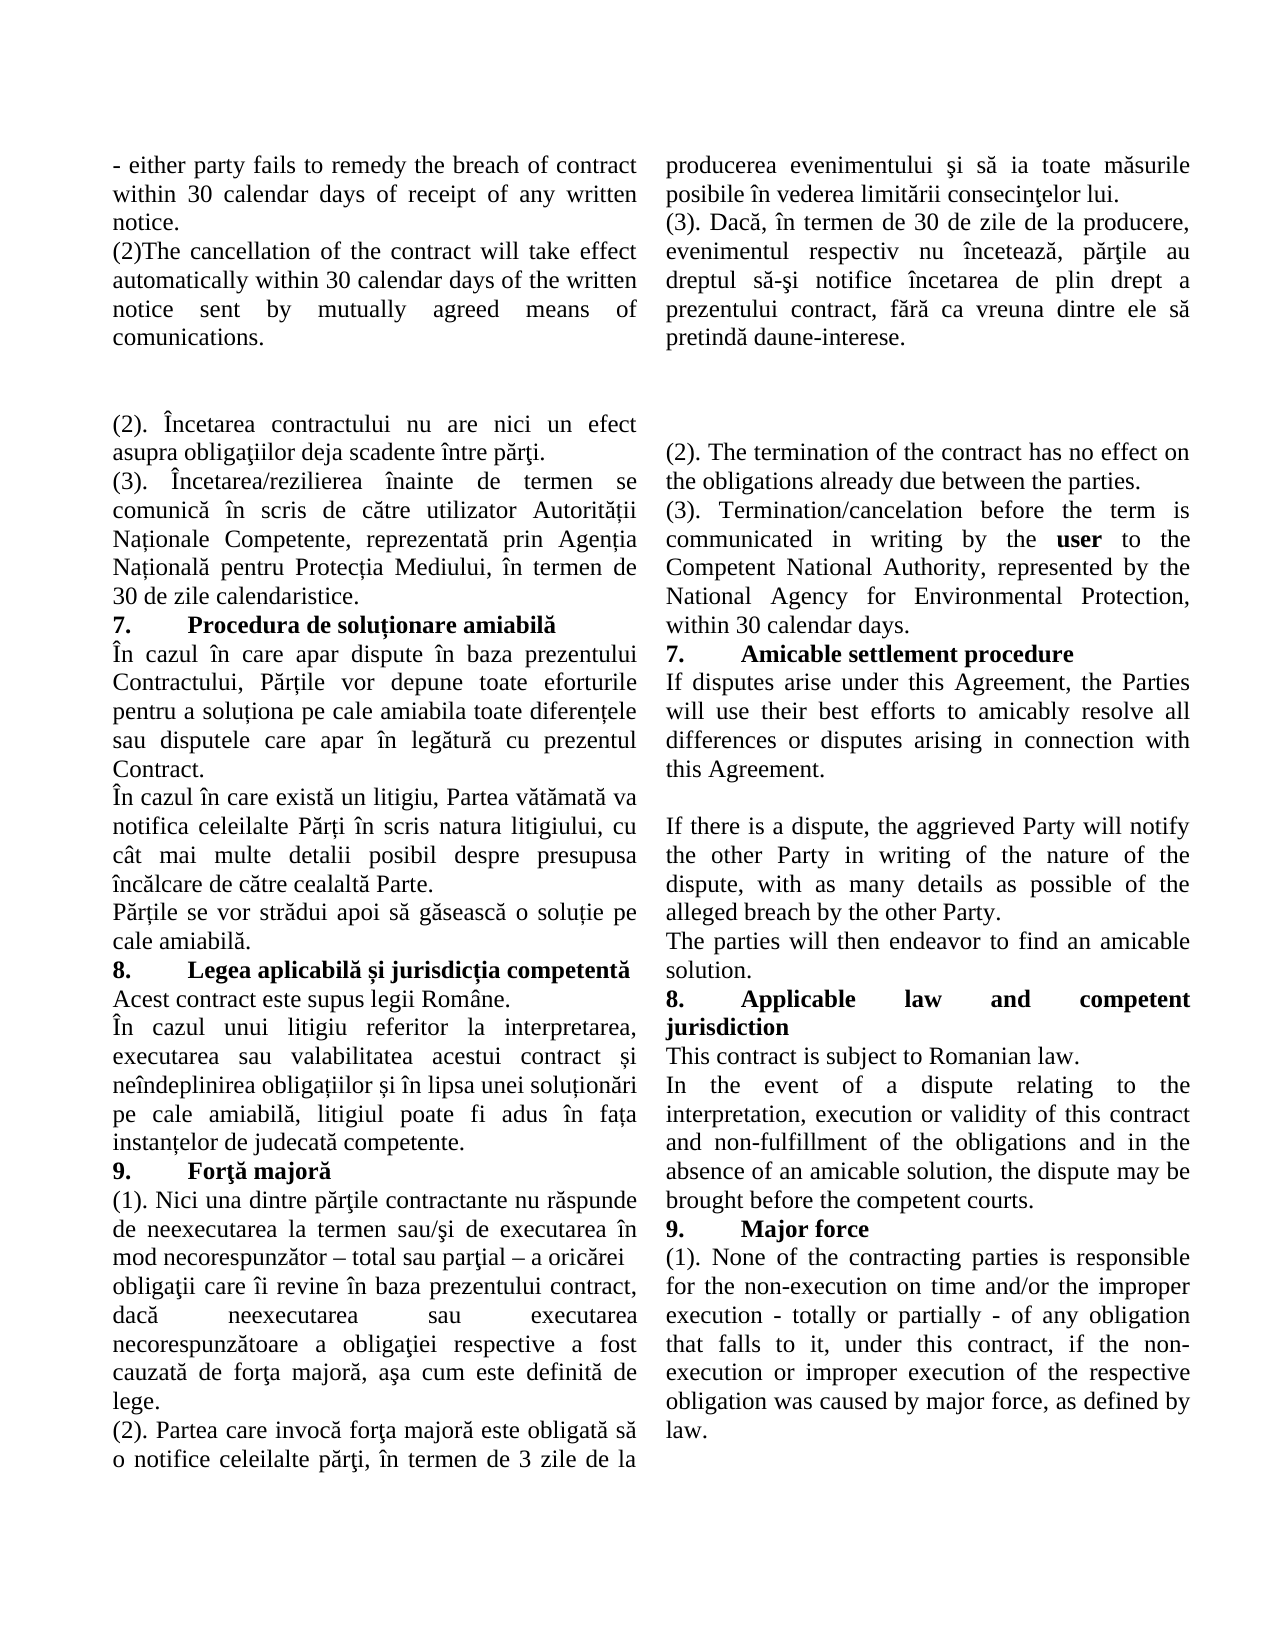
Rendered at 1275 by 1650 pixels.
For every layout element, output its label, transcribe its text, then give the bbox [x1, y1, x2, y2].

text (3). Dacă, în termen de 30 de zile de la producere, evenimentul respectiv nu încetează, părţile au dreptul să-şi notifice încetarea de plin drept a prezentului contract, fără ca vreuna dintre ele să pretindă daune-interese. [666, 207, 1191, 351]
text (2). Partea care invocă forţa majoră este obligată să o notifice celeilalte părţi, în termen de 3 zile de la producerea evenimentului şi să ia toate măsurile posibile în vederea limitării consecinţelor lui. [666, 150, 1191, 207]
text (3). Încetarea/rezilierea înainte de termen se comunică în scris de către utilizator Autorității Naționale Competente, reprezentată prin Agenția Națională pentru Protecția Mediului, în termen de 30 de zile calendaristice. [112, 466, 637, 610]
text This contract is subject to Romanian law. [666, 1041, 1191, 1070]
text If there is a dispute, the aggrieved Party will notify the other Party in writing of the nature of the dispute, with as many details as possible of the alleged breach by the other Party. [666, 811, 1191, 926]
text 9. Major force [666, 1214, 1191, 1242]
text 8. Legea aplicabilă și jurisdicția competentă [112, 955, 637, 984]
text 9. Forţă majoră [112, 1156, 637, 1185]
text If disputes arise under this Agreement, the Parties will use their best efforts to amicably resolve all differences or disputes arising in connection with this Agreement. [666, 667, 1191, 782]
text The parties will then endeavor to find an amicable solution. [666, 926, 1191, 984]
text În cazul în care apar dispute în baza prezentului Contractului, Părțile vor depune toate eforturile pentru a soluționa pe cale amiabila toate diferențele sau disputele care apar în legătură cu prezentul Contract. [112, 639, 637, 782]
text 7. Procedura de soluționare amiabilă [112, 610, 637, 639]
text În cazul în care există un litigiu, Partea vătămată va notifica celeilalte Părți în scris natura litigiului, cu cât mai multe detalii posibil despre presupusa încălcare de către cealaltă Parte. [112, 782, 637, 897]
text În cazul unui litigiu referitor la interpretarea, executarea sau valabilitatea acestui contract și neîndeplinirea obligațiilor și în lipsa unei soluționări pe cale amiabilă, litigiul poate fi adus în fața instanțelor de judecată competente. [112, 1012, 637, 1156]
text (1). None of the contracting parties is responsible for the non-execution on time and/or the improper execution - totally or partially - of any obligation that falls to it, under this contract, if the non-execution or improper execution of the respective obligation was caused by major force, as defined by law. [666, 1242, 1191, 1444]
text (2). Partea care invocă forţa majoră este obligată să o notifice celeilalte părţi, în termen de 3 zile de la producerea evenimentului şi să ia toate măsurile posibile în vederea limitării consecinţelor lui. [112, 1415, 637, 1472]
text Părțile se vor strădui apoi să găsească o soluție pe cale amiabilă. [112, 897, 637, 955]
text In the event of a dispute relating to the interpretation, execution or validity of this contract and non-fulfillment of the obligations and in the absence of an amicable solution, the dispute may be brought before the competent courts. [666, 1070, 1191, 1214]
text 7. Amicable settlement procedure [666, 639, 1191, 667]
text (2). Încetarea contractului nu are nici un efect asupra obligaţiilor deja scadente între părţi. [112, 409, 637, 466]
text 8. Applicable law and competent jurisdiction [666, 984, 1191, 1041]
text (1). Nici una dintre părţile contractante nu răspunde de neexecutarea la termen sau/şi de executarea în mod necorespunzător – total sau parţial – a oricărei [112, 1185, 637, 1271]
text (2)The cancellation of the contract will take effect automatically within 30 calendar days of the written notice sent by mutually agreed means of comunications. [112, 236, 637, 351]
text - either party fails to remedy the breach of contract within 30 calendar days of receipt of any written notice. [112, 150, 637, 236]
text (3). Termination/cancelation before the term is communicated in writing by the user to the Competent National Authority, represented by the National Agency for Environmental Protection, within 30 calendar days. [666, 495, 1191, 639]
text obligaţii care îi revine în baza prezentului contract, dacă neexecutarea sau executarea necorespunzătoare a obligaţiei respective a fost cauzată de forţa majoră, aşa cum este definită de lege. [112, 1271, 637, 1415]
text Acest contract este supus legii Române. [112, 984, 637, 1012]
text (2). The termination of the contract has no effect on the obligations already due between the parties. [666, 437, 1191, 495]
